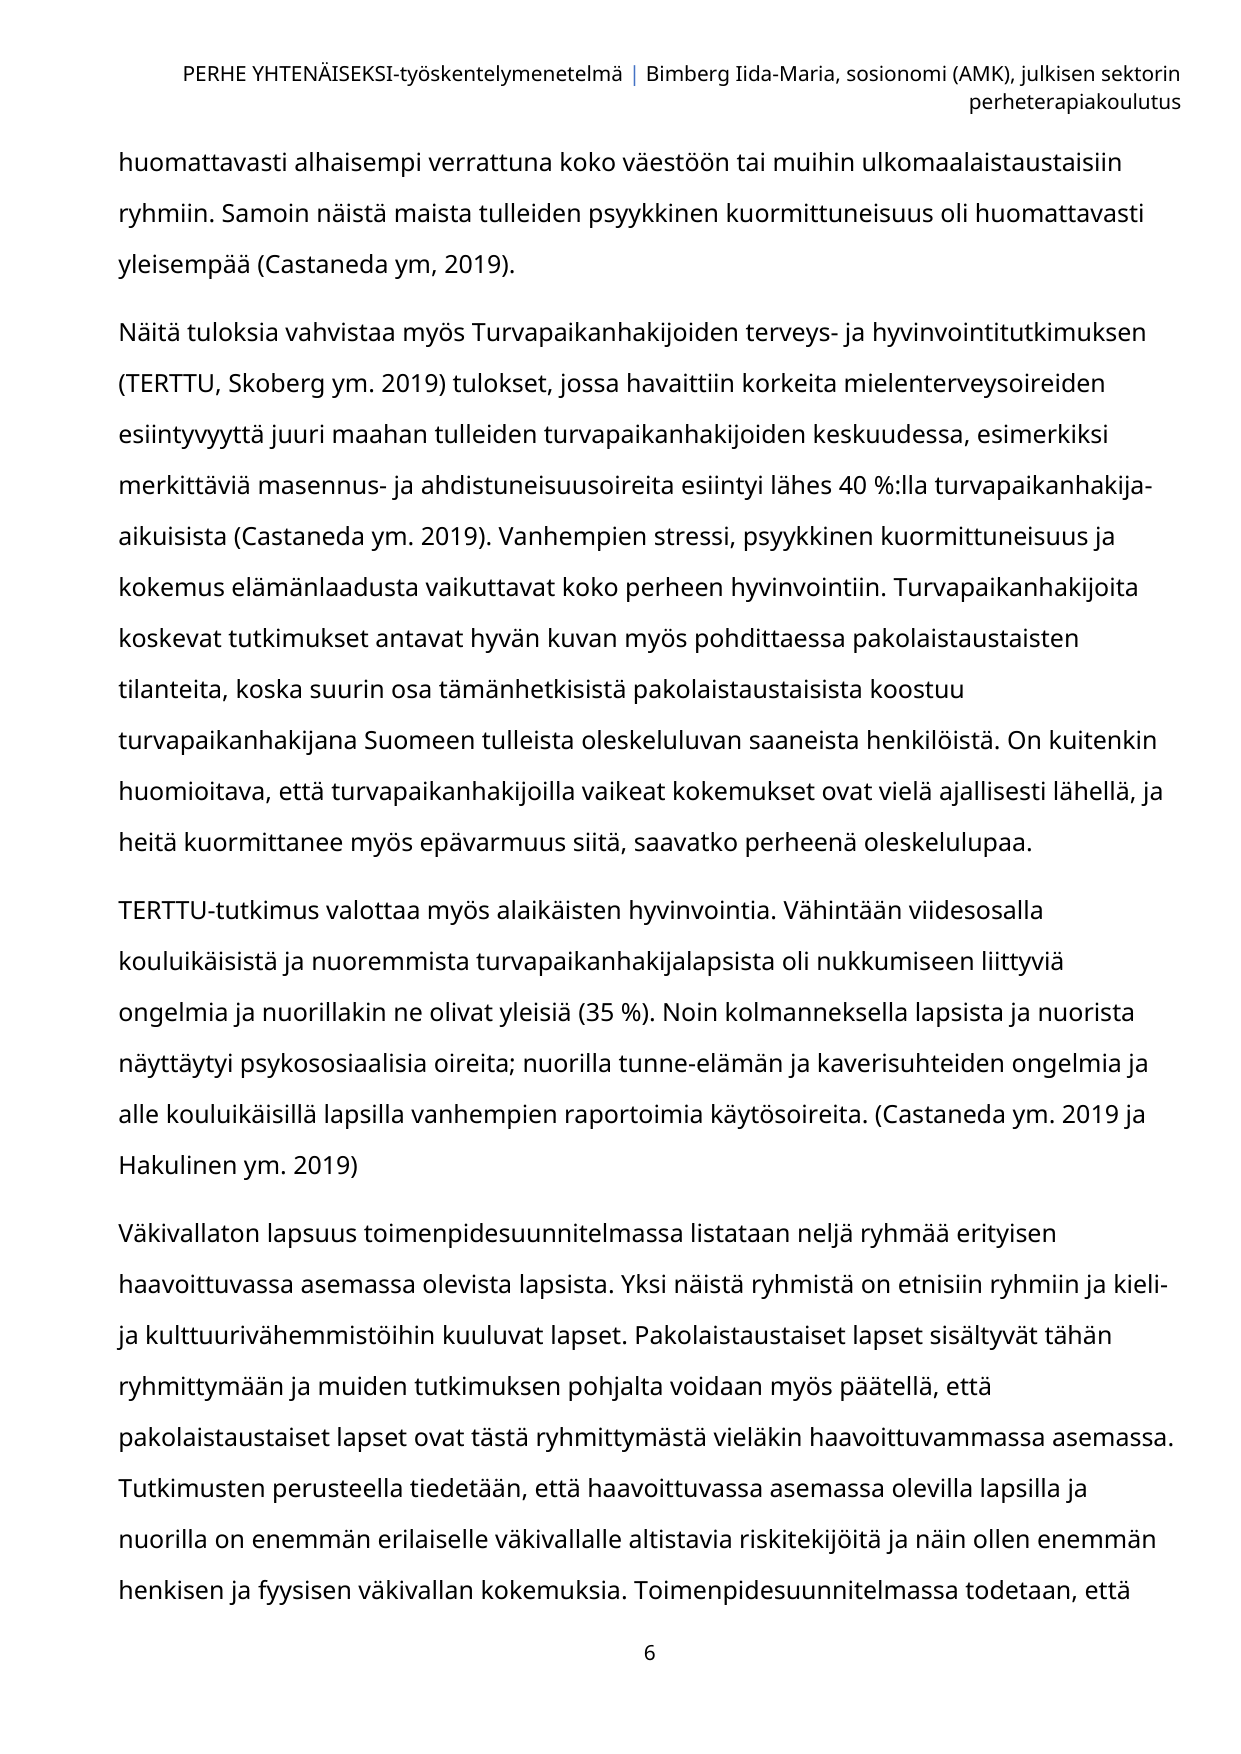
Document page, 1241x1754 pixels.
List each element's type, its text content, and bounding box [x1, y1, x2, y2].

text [118, 144, 1181, 281]
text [118, 1215, 1181, 1607]
text Näitä tuloksia vahvistaa myös Turvapaikanhakijoiden terveys- ja hyvinvointitutkimuksen (TERTTU, Skoberg ym. 2019) tulokset, jossa havaittiin korkeita mielenterveysoireiden esiintyvyyttä juuri maahan tulleiden turvapaikanhakijoiden keskuudessa, esimerkiksi merkittäviä masennus- ja ahdistuneisuusoireita esiintyi lähes 40 %:lla turvapaikanhakija-aikuisista (Castaneda ym. 2019). Vanhempien stressi, psyykkinen kuormittuneisuus ja kokemus elämänlaadusta vaikuttavat koko perheen hyvinvointiin. Turvapaikanhakijoita koskevat tutkimukset antavat hyvän kuvan myös pohdittaessa pakolaistaustaisten tilanteita, koska suurin osa tämänhetkisistä pakolaistaustaisista koostuu turvapaikanhakijana Suomeen tulleista oleskeluluvan saaneista henkilöistä. On kuitenkin huomioitava, että turvapaikanhakijoilla vaikeat kokemukset ovat vielä ajallisesti lähellä, ja heitä kuormittanee myös epävarmuus siitä, saavatko perheenä oleskelulupaa. [118, 314, 1181, 859]
text TERTTU-tutkimus valottaa myös alaikäisten hyvinvointia. Vähintään viidesosalla kouluikäisistä ja nuoremmista turvapaikanhakijalapsista oli nukkumiseen liittyviä ongelmia ja nuorillakin ne olivat yleisiä (35 %). Noin kolmanneksella lapsista ja nuorista näyttäytyi psykososiaalisia oireita; nuorilla tunne-elämän ja kaverisuhteiden ongelmia ja alle kouluikäisillä lapsilla vanhempien raportoimia käytösoireita. (Castaneda ym. 2019 ja Hakulinen ym. 2019) [118, 892, 1181, 1182]
